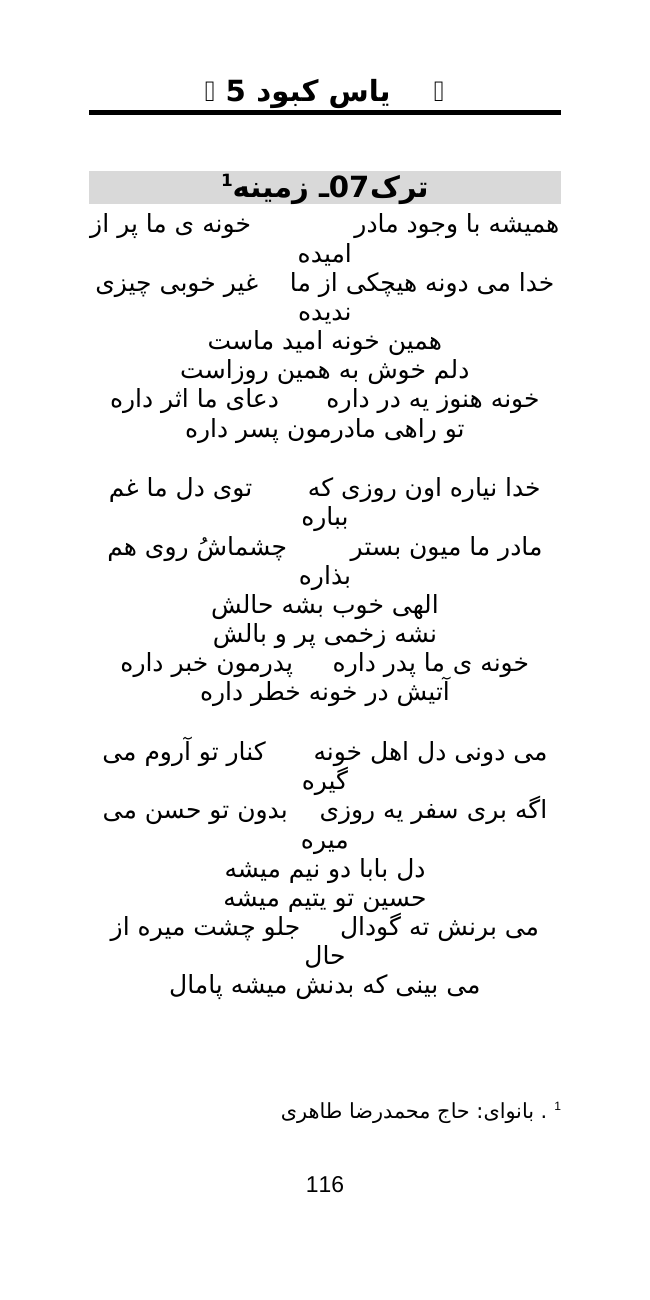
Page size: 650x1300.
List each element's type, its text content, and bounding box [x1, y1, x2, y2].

text همین خونه امید ماست [89, 326, 561, 355]
text خونه ی ما پدر داره پدرمون خبر داره [89, 648, 561, 678]
text خدا می دونه هیچکی از ما غیر خوبی چیزی ندیده [89, 268, 561, 326]
text الهی خوب بشه حالش [89, 590, 561, 619]
text تو راهی مادرمون پسر داره [89, 414, 561, 443]
text نشه زخمی پر و بالش [89, 619, 561, 648]
text حسین تو یتیم میشه [89, 883, 561, 912]
text می بینی که بدنش میشه پامال [89, 971, 561, 1000]
text می برنش ته گودال جلو چشت میره از حال [89, 912, 561, 971]
text خونه هنوز یه در داره دعای ما اثر داره [89, 384, 561, 414]
text خدا نیاره اون روزی که توی دل ما غم بباره [89, 473, 561, 532]
text دلم خوش به همین روزاست [89, 355, 561, 384]
text ترک07ـ زمینه [89, 171, 561, 204]
text دل بابا دو نیم میشه [89, 854, 561, 883]
text می دونی دل اهل خونه کنار تو آروم می گیره [89, 737, 561, 796]
text آتیش در خونه خطر داره [89, 678, 561, 707]
text همیشه با وجود مادر خونه ی ما پر از امیده [89, 209, 561, 268]
text اگه بری سفر یه روزی بدون تو حسن می میره [89, 796, 561, 854]
text مادر ما میون بستر چشماشُ روی هم بذاره [89, 532, 561, 590]
